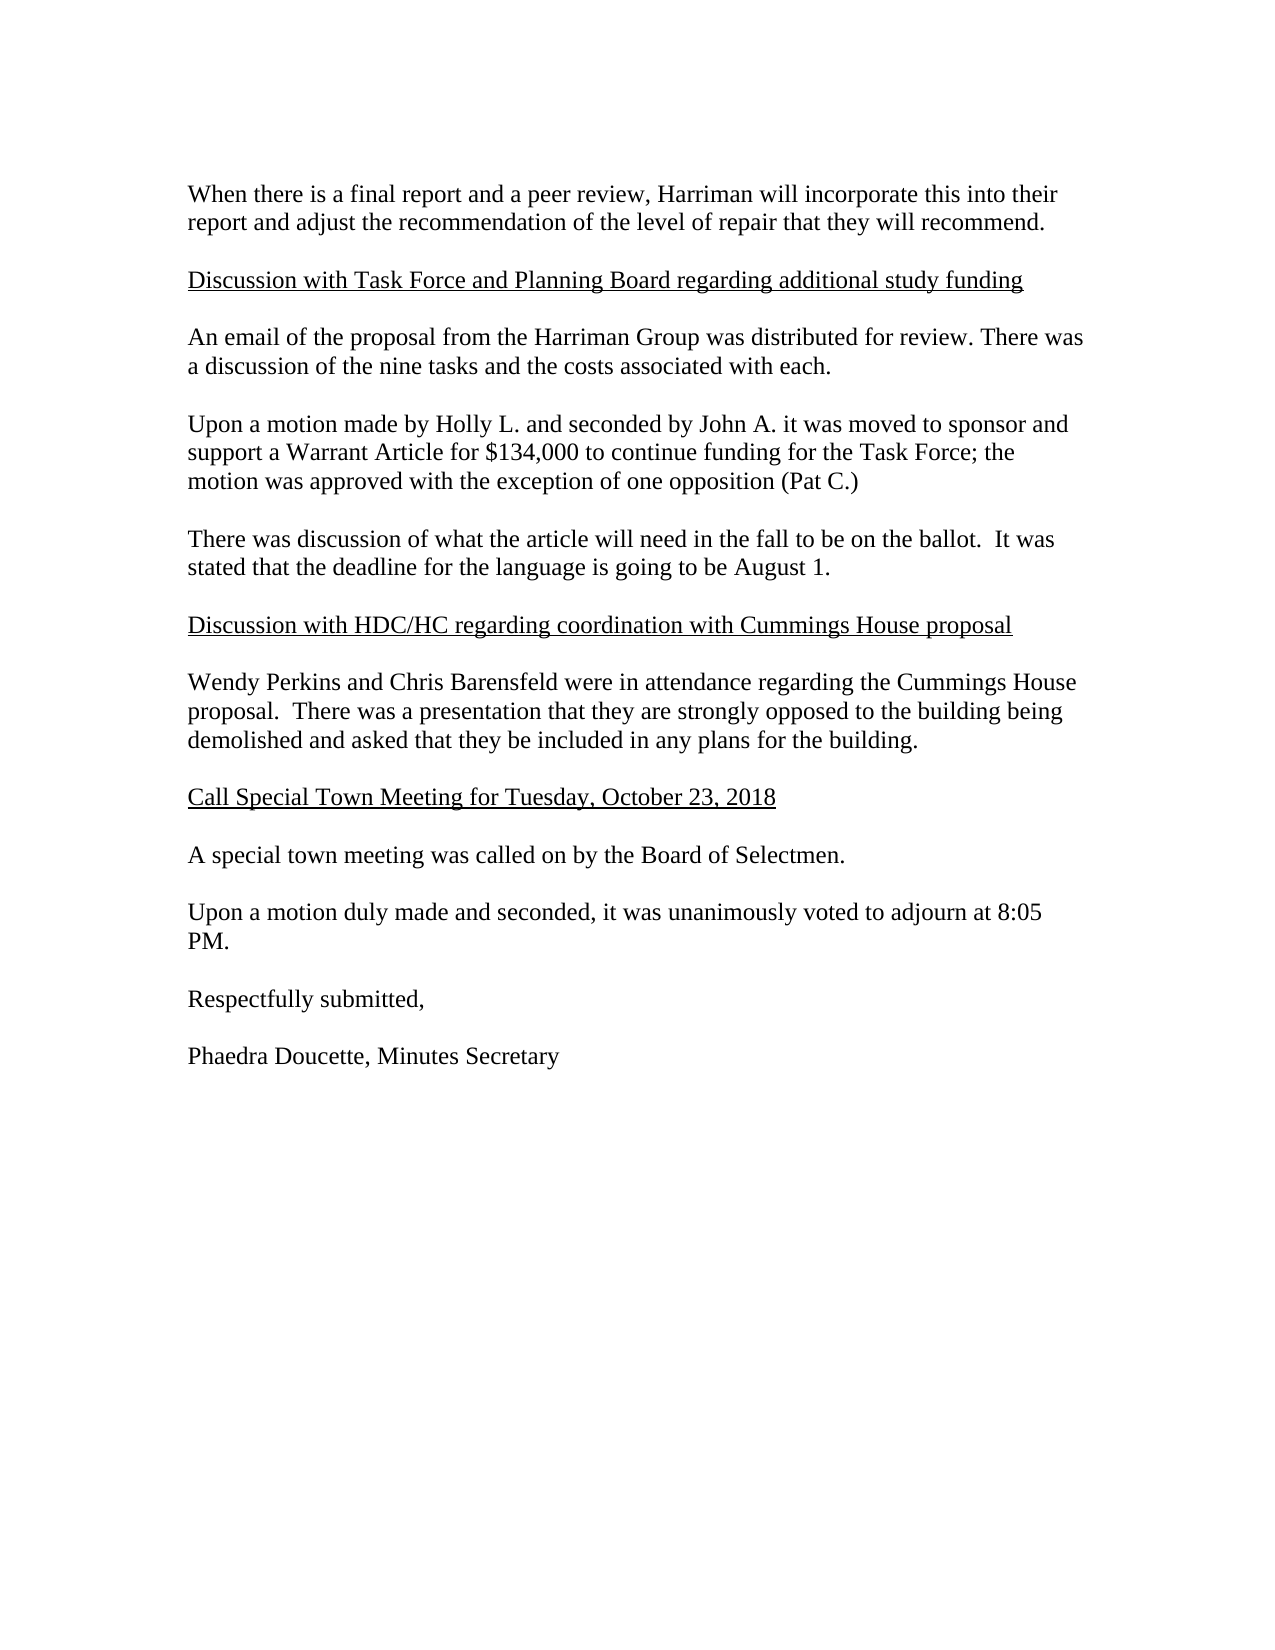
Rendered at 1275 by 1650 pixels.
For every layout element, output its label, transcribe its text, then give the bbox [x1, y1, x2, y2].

text Discussion with Task Force and Planning Board regarding additional study funding [187, 265, 1087, 294]
text An email of the proposal from the Harriman Group was distributed for review. There was a discussion of the nine tasks and the costs associated with each. [187, 322, 1087, 380]
text Phaedra Doucette, Minutes Secretary [187, 1041, 1087, 1070]
text When there is a final report and a peer review, Harriman will incorporate this into their report and adjust the recommendation of the level of repair that they will recommend. [187, 179, 1087, 236]
text Wendy Perkins and Chris Barensfeld were in attendance regarding the Cummings House proposal. There was a presentation that they are strongly opposed to the building being demolished and asked that they be included in any plans for the building. [187, 667, 1087, 754]
text Respectfully submitted, [187, 984, 1087, 1012]
text A special town meeting was called on by the Board of Selectmen. [187, 840, 1087, 869]
text Call Special Town Meeting for Tuesday, October 23, 2018 [187, 782, 1087, 811]
text Upon a motion duly made and seconded, it was unanimously voted to adjourn at 8:05 PM. [187, 897, 1087, 955]
text Discussion with HDC/HC regarding coordination with Cummings House proposal [187, 610, 1087, 639]
text There was discussion of what the article will need in the fall to be on the ballot. It was stated that the deadline for the language is going to be August 1. [187, 524, 1087, 581]
text Upon a motion made by Holly L. and seconded by John A. it was moved to sponsor and support a Warrant Article for $134,000 to continue funding for the Task Force; the motion was approved with the exception of one opposition (Pat C.) [187, 409, 1087, 495]
